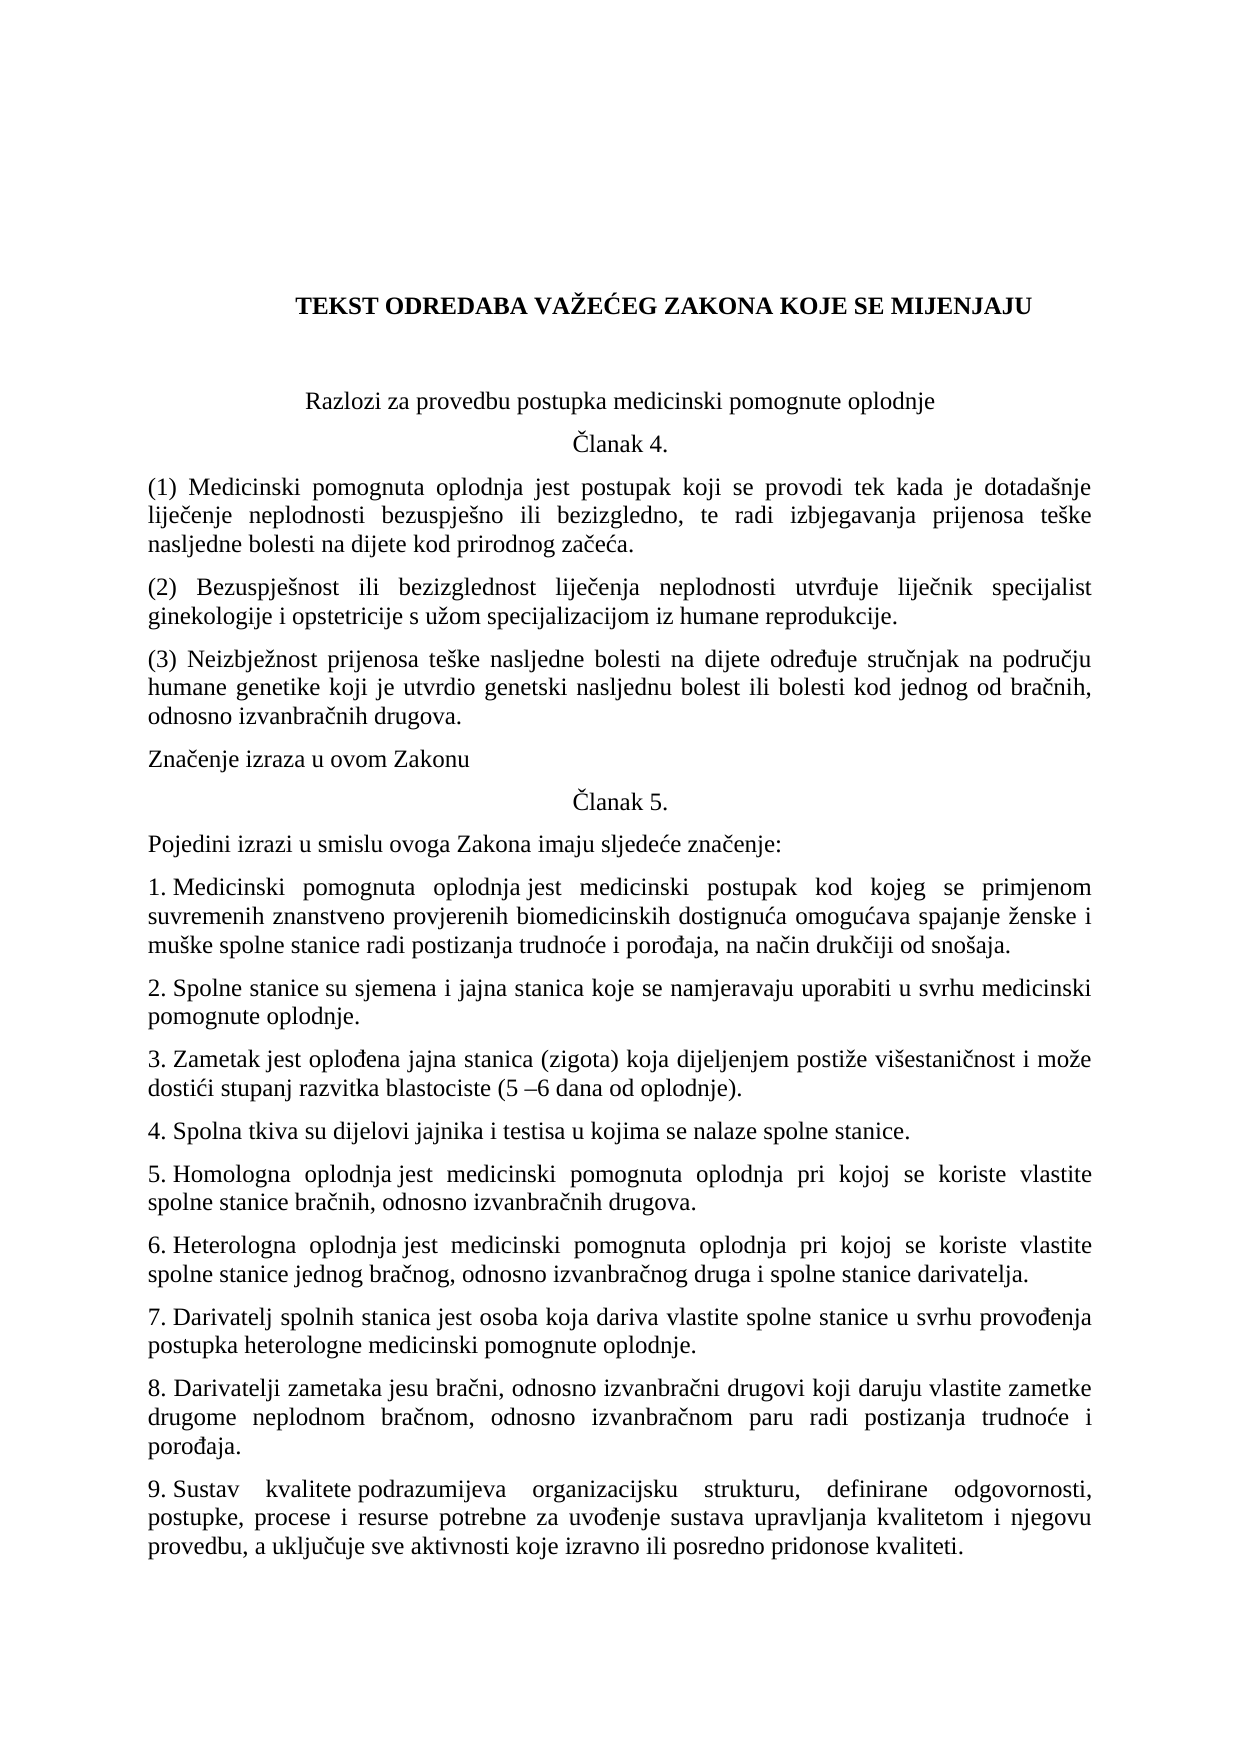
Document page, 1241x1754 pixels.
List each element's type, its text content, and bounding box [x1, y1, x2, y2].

text 1. Medicinski pomognuta oplodnja jest medicinski postupak kod kojeg se primjenom suvremenih znanstveno provjerenih biomedicinskih dostignuća omogućava spajanje ženske i muške spolne stanice radi postizanja trudnoće i porođaja, na način drukčiji od snošaja. [148, 872, 1093, 959]
text Razlozi za provedbu postupka medicinski pomognute oplodnje [148, 386, 1093, 415]
text Značenje izraza u ovom Zakonu [148, 744, 1093, 773]
text (2) Bezuspješnost ili bezizglednost liječenja neplodnosti utvrđuje liječnik specijalist ginekologije i opstetricije s užom specijalizacijom iz humane reprodukcije. [148, 572, 1093, 629]
text 3. Zametak jest oplođena jajna stanica (zigota) koja dijeljenjem postiže višestaničnost i može dostići stupanj razvitka blastociste (5 –6 dana od oplodnje). [148, 1044, 1093, 1102]
text 6. Heterologna oplodnja jest medicinski pomognuta oplodnja pri kojoj se koriste vlastite spolne stanice jednog bračnog, odnosno izvanbračnog druga i spolne stanice darivatelja. [148, 1230, 1093, 1288]
text Pojedini izrazi u smislu ovoga Zakona imaju sljedeće značenje: [148, 829, 1093, 858]
text 8. Darivatelji zametaka jesu bračni, odnosno izvanbračni drugovi koji daruju vlastite zametke drugome neplodnom bračnom, odnosno izvanbračnom paru radi postizanja trudnoće i porođaja. [148, 1373, 1093, 1459]
text 5. Homologna oplodnja jest medicinski pomognuta oplodnja pri kojoj se koriste vlastite spolne stanice bračnih, odnosno izvanbračnih drugova. [148, 1159, 1093, 1216]
text 9. Sustav kvalitete podrazumijeva organizacijsku strukturu, definirane odgovornosti, postupke, procese i resurse potrebne za uvođenje sustava upravljanja kvalitetom i njegovu provedbu, a uključuje sve aktivnosti koje izravno ili posredno pridonose kvaliteti. [148, 1474, 1093, 1560]
text Članak 4. [148, 429, 1093, 458]
text (3) Neizbježnost prijenosa teške nasljedne bolesti na dijete određuje stručnjak na području humane genetike koji je utvrdio genetski nasljednu bolest ili bolesti kod jednog od bračnih, odnosno izvanbračnih drugova. [148, 644, 1093, 730]
text 4. Spolna tkiva su dijelovi jajnika i testisa u kojima se nalaze spolne stanice. [148, 1116, 1093, 1144]
text (1) Medicinski pomognuta oplodnja jest postupak koji se provodi tek kada je dotadašnje liječenje neplodnosti bezuspješno ili bezizgledno, te radi izbjegavanja prijenosa teške nasljedne bolesti na dijete kod prirodnog začeća. [148, 472, 1093, 558]
text 7. Darivatelj spolnih stanica jest osoba koja dariva vlastite spolne stanice u svrhu provođenja postupka heterologne medicinski pomognute oplodnje. [148, 1302, 1093, 1359]
text TEKST ODREDABA VAŽEĆEG ZAKONA KOJE SE MIJENJAJU [221, 291, 1093, 320]
text Članak 5. [148, 787, 1093, 816]
text 2. Spolne stanice su sjemena i jajna stanica koje se namjeravaju uporabiti u svrhu medicinski pomognute oplodnje. [148, 973, 1093, 1030]
